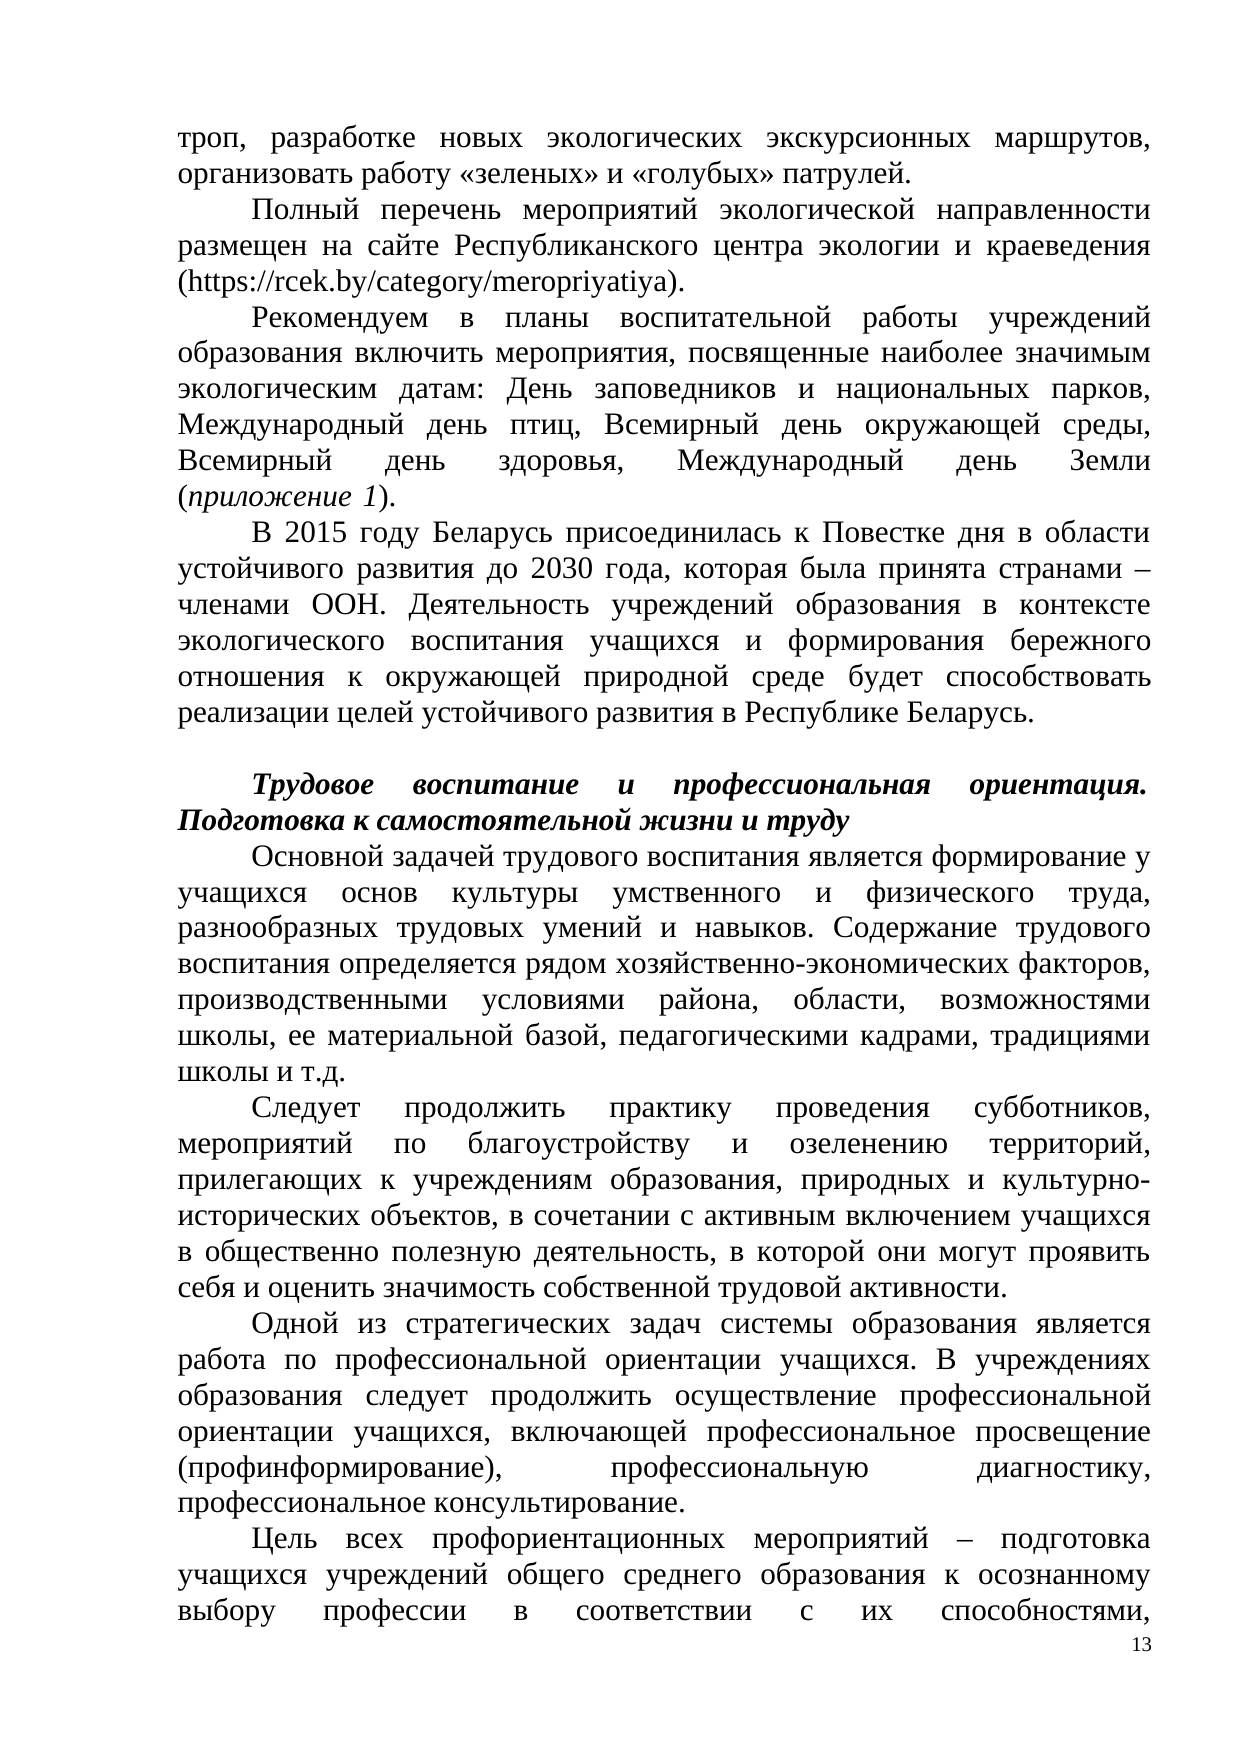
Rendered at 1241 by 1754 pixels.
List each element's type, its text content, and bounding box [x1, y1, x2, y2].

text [177, 118, 1152, 190]
text Одной из стратегических задач системы образования является работа по профессиональной ориентации учащихся. В учреждениях образования следует продолжить осуществление профессиональной ориентации учащихся, включающей профессиональное просвещение (профинформирование), профессиональную диагностику, профессиональное консультирование. [177, 1304, 1152, 1520]
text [177, 1520, 1152, 1627]
text В 2015 году Беларусь присоединилась к Повестке дня в области устойчивого развития до 2030 года, которая была принята странами – членами ООН. Деятельность учреждений образования в контексте экологического воспитания учащихся и формирования бережного отношения к окружающей природной среде будет способствовать реализации целей устойчивого развития в Республике Беларусь. [177, 513, 1152, 729]
text Трудовое воспитание и профессиональная ориентация. Подготовка к самостоятельной жизни и труду [177, 765, 1152, 837]
text Рекомендуем в планы воспитательной работы учреждений образования включить мероприятия, посвященные наиболее значимым экологическим датам: День заповедников и национальных парков, Международный день птиц, Всемирный день окружающей среды, Всемирный день здоровья, Международный день Земли (приложение 1). [177, 298, 1152, 513]
text Полный перечень мероприятий экологической направленности размещен на сайте Республиканского центра экологии и краеведения (https://rcek.by/category/meropriyatiya). [177, 190, 1152, 298]
text Основной задачей трудового воспитания является формирование у учащихся основ культуры умственного и физического труда, разнообразных трудовых умений и навыков. Содержание трудового воспитания определяется рядом хозяйственно-экономических факторов, производственными условиями района, области, возможностями школы, ее материальной базой, педагогическими кадрами, традициями школы и т.д. [177, 837, 1152, 1088]
text Следует продолжить практику проведения субботников, мероприятий по благоустройству и озеленению территорий, прилегающих к учреждениям образования, природных и культурно-исторических объектов, в сочетании с активным включением учащихся в общественно полезную деятельность, в которой они могут проявить себя и оценить значимость собственной трудовой активности. [177, 1088, 1152, 1304]
